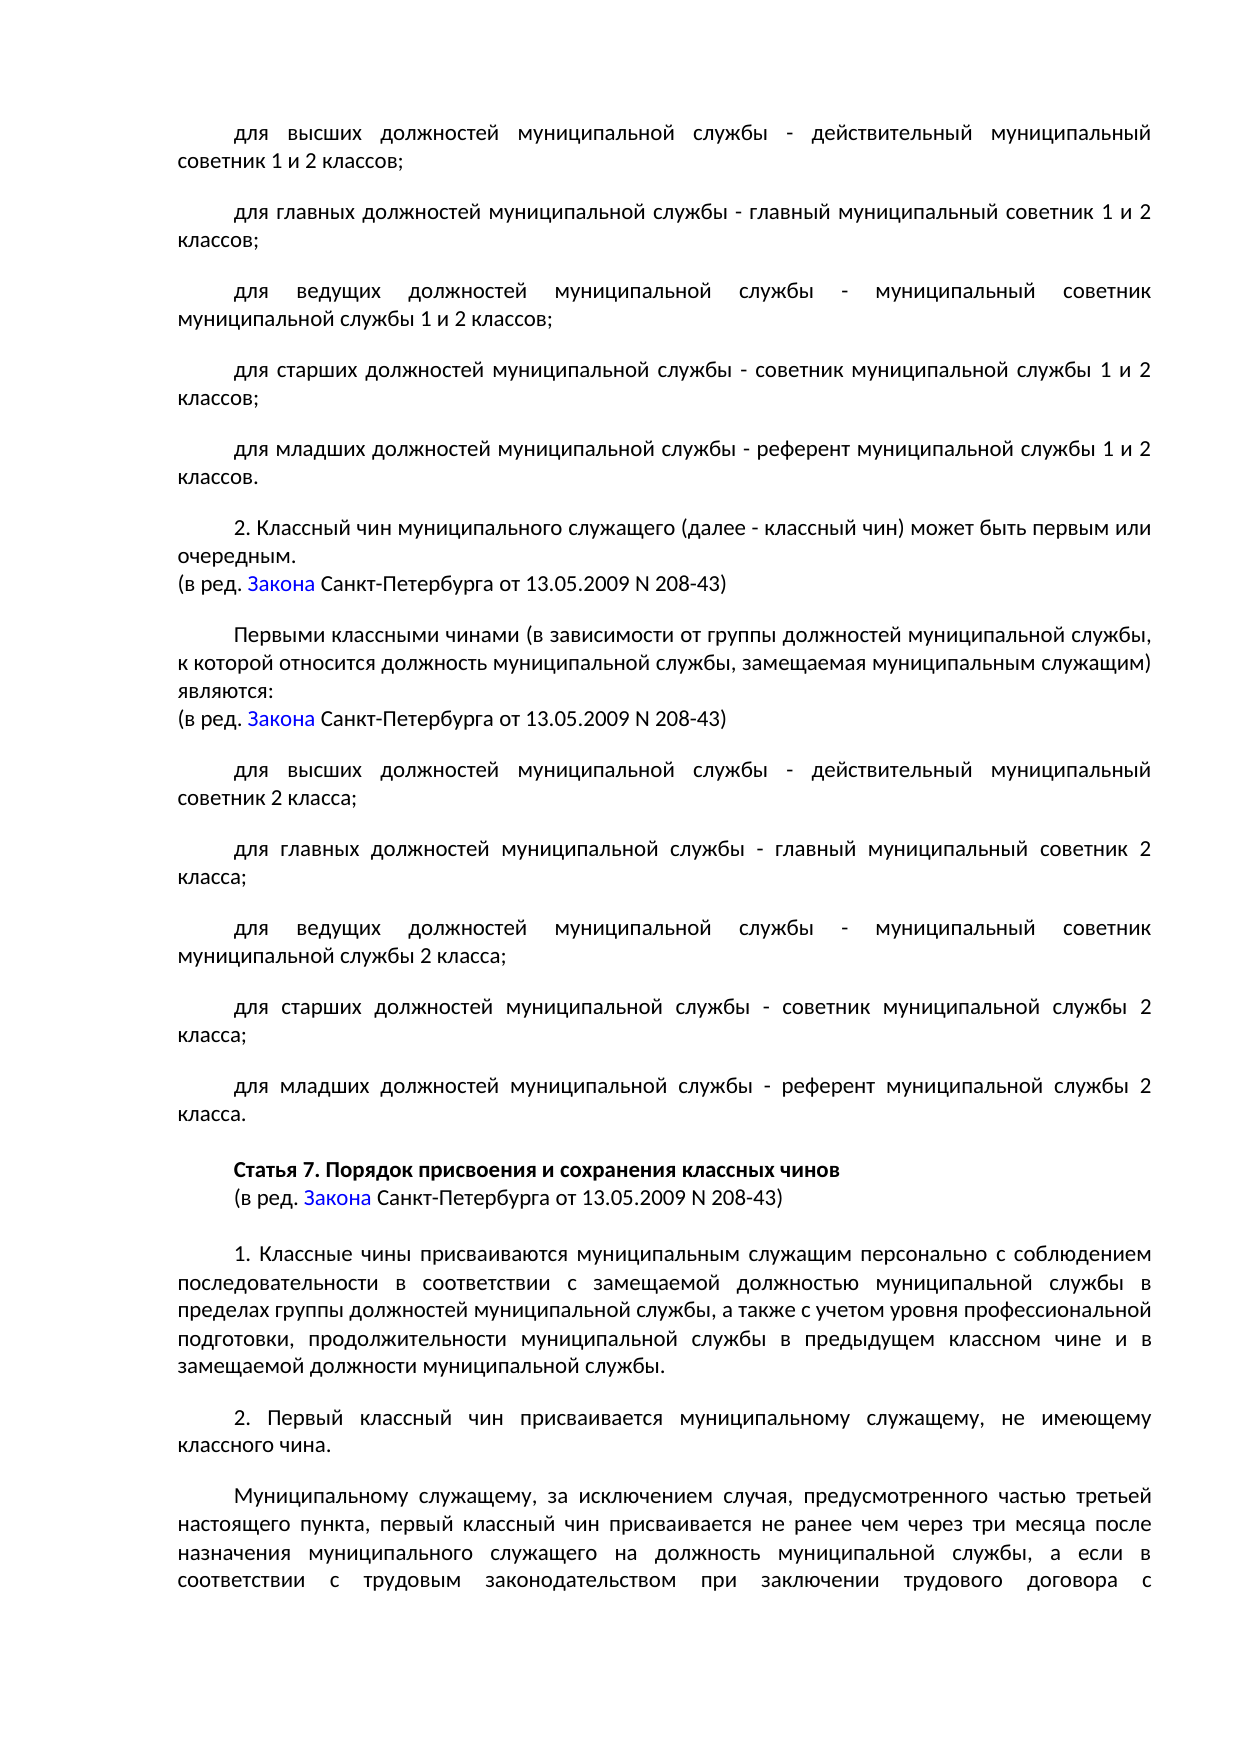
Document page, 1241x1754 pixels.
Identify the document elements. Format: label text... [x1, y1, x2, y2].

text для ведущих должностей муниципальной службы - муниципальный советник муниципальной службы 2 класса; [177, 913, 1152, 969]
text Статья 7. Порядок присвоения и сохранения классных чинов [177, 1155, 1152, 1183]
text для главных должностей муниципальной службы - главный муниципальный советник 1 и 2 классов; [177, 197, 1152, 253]
text для младших должностей муниципальной службы - референт муниципальной службы 1 и 2 классов. [177, 434, 1152, 490]
text для ведущих должностей муниципальной службы - муниципальный советник муниципальной службы 1 и 2 классов; [177, 276, 1152, 332]
text для старших должностей муниципальной службы - советник муниципальной службы 1 и 2 классов; [177, 355, 1152, 411]
text Первыми классными чинами (в зависимости от группы должностей муниципальной службы, к которой относится должность муниципальной службы, замещаемая муниципальным служащим) являются: [177, 620, 1152, 704]
text (в ред. Закона Санкт-Петербурга от 13.05.2009 N 208-43) [177, 1183, 1152, 1211]
text 2. Классный чин муниципального служащего (далее - классный чин) может быть первым или очередным. [177, 513, 1152, 569]
text 1. Классные чины присваиваются муниципальным служащим персонально с соблюдением последовательности в соответствии с замещаемой должностью муниципальной службы в пределах группы должностей муниципальной службы, а также с учетом уровня профессиональной подготовки, продолжительности муниципальной службы в предыдущем классном чине и в замещаемой должности муниципальной службы. [177, 1239, 1152, 1380]
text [177, 1482, 1152, 1594]
text для младших должностей муниципальной службы - референт муниципальной службы 2 класса. [177, 1071, 1152, 1127]
text 2. Первый классный чин присваивается муниципальному служащему, не имеющему классного чина. [177, 1403, 1152, 1459]
text (в ред. Закона Санкт-Петербурга от 13.05.2009 N 208-43) [177, 704, 1152, 732]
text для главных должностей муниципальной службы - главный муниципальный советник 2 класса; [177, 834, 1152, 890]
text для старших должностей муниципальной службы - советник муниципальной службы 2 класса; [177, 992, 1152, 1048]
text для высших должностей муниципальной службы - действительный муниципальный советник 2 класса; [177, 755, 1152, 811]
text (в ред. Закона Санкт-Петербурга от 13.05.2009 N 208-43) [177, 569, 1152, 597]
text для высших должностей муниципальной службы - действительный муниципальный советник 1 и 2 классов; [177, 118, 1152, 174]
